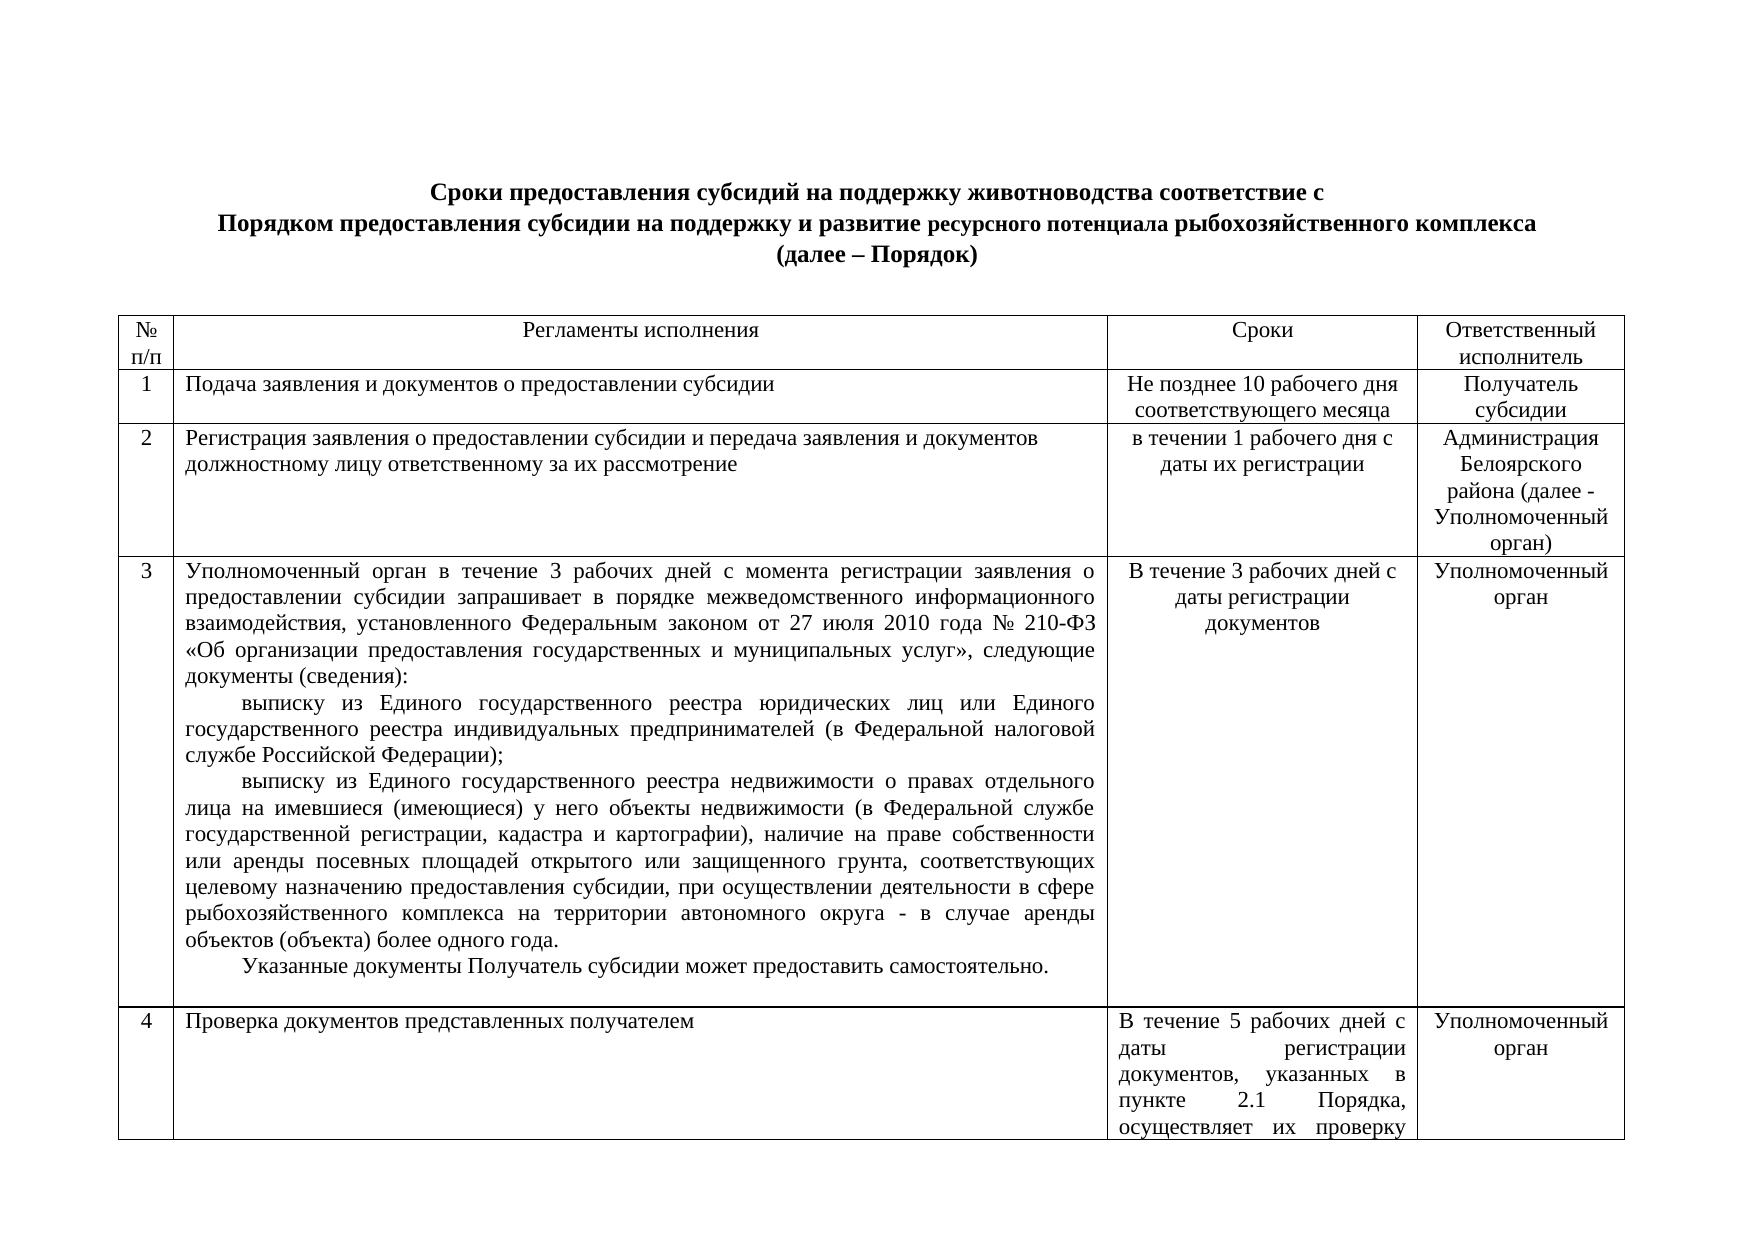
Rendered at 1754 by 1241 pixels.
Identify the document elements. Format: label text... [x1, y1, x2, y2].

table_header Регламенты исполнения [174, 316, 1107, 369]
text Сроки предоставления субсидий на поддержку животноводства соответствие с [118, 177, 1636, 206]
table_cell Не позднее 10 рабочего дня соответствующего месяца [1108, 370, 1417, 423]
table_cell в течении 1 рабочего дня с даты их регистрации [1108, 424, 1417, 556]
table_header № п/п [119, 316, 173, 369]
table_cell 1 [119, 370, 173, 423]
table_cell Уполномоченный орган [1418, 557, 1624, 1006]
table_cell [1418, 1008, 1624, 1139]
table_header Ответственный исполнитель [1418, 316, 1624, 369]
table_cell 4 [119, 1008, 173, 1139]
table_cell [1108, 1008, 1417, 1139]
table_cell Уполномоченный орган в течение 3 рабочих дней с момента регистрации заявления о предоставлении субсидии запрашивает в порядке межведомственного информационного взаимодействия, установленного Федеральным законом от 27 июля 2010 года № 210-ФЗ «Об организации предоставления государственных и муниципальных услуг», следующие документы (сведения): выписку из Единого государственного реестра юридических лиц или Единого государственного реестра индивидуальных предпринимателей (в Федеральной налоговой службе Российской Федерации); выписку из Единого государственного реестра недвижимости о правах отдельного лица на имевшиеся (имеющиеся) у него объекты недвижимости (в Федеральной службе государственной регистрации, кадастра и картографии), наличие на праве собственности или аренды посевных площадей открытого или защищенного грунта, соответствующих целевому назначению предоставления субсидии, при осуществлении деятельности в сфере рыбохозяйственного комплекса на территории автономного округа - в случае аренды объектов (объекта) более одного года. Указанные документы Получатель субсидии может предоставить самостоятельно. [174, 557, 1107, 1006]
text (далее – Порядок) [118, 239, 1636, 268]
table_cell В течение 3 рабочих дней с даты регистрации документов [1108, 557, 1417, 1006]
table_cell 3 [119, 557, 173, 1006]
table_cell Регистрация заявления о предоставлении субсидии и передача заявления и документов должностному лицу ответственному за их рассмотрение [174, 424, 1107, 556]
table_cell Получатель субсидии [1418, 370, 1624, 423]
table_cell Подача заявления и документов о предоставлении субсидии [174, 370, 1107, 423]
table_cell 2 [119, 424, 173, 556]
table_cell Администрация Белоярского района (далее - Уполномоченный орган) [1418, 424, 1624, 556]
table_header Сроки [1108, 316, 1417, 369]
text Порядком предоставления субсидии на поддержку и развитие ресурсного потенциала рыбохозяйственного комплекса [118, 208, 1636, 237]
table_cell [174, 1008, 1107, 1139]
